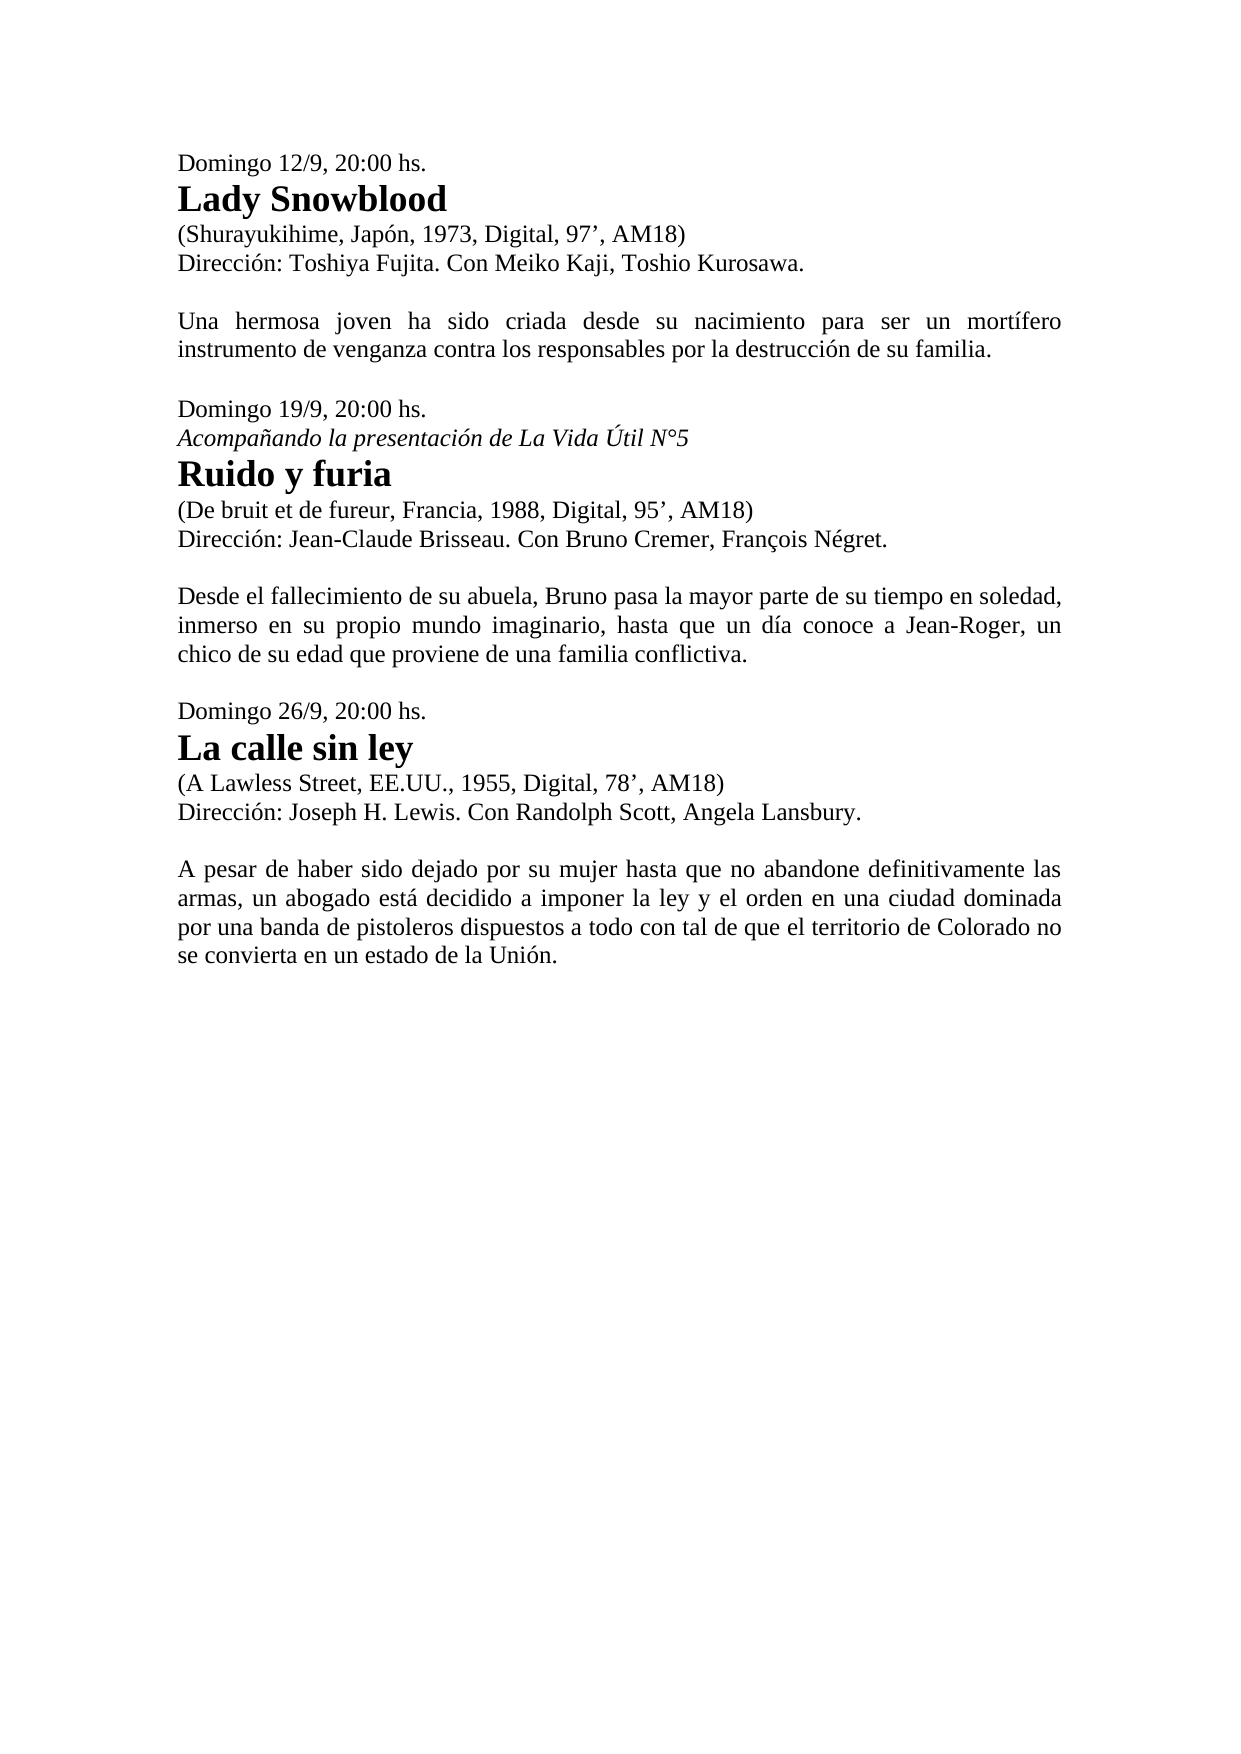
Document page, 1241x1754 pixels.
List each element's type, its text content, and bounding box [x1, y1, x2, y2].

text La calle sin ley [177, 725, 1063, 768]
text (De bruit et de fureur, Francia, 1988, Digital, 95’, AM18) Dirección: Jean-Claude Brisseau. Con Bruno Cremer, François Négret. [177, 495, 1063, 552]
text Domingo 26/9, 20:00 hs. [177, 696, 1063, 725]
text A pesar de haber sido dejado por su mujer hasta que no abandone definitivamente las armas, un abogado está decidido a imponer la ley y el orden en una ciudad dominada por una banda de pistoleros dispuestos a todo con tal de que el territorio de Colorado no se convierta en un estado de la Unión. [177, 854, 1063, 969]
text Ruido y furia [177, 452, 1063, 495]
text Una hermosa joven ha sido criada desde su nacimiento para ser un mortífero instrumento de venganza contra los responsables por la destrucción de su familia. [177, 306, 1063, 363]
text (A Lawless Street, EE.UU., 1955, Digital, 78’, AM18) Dirección: Joseph H. Lewis. Con Randolph Scott, Angela Lansbury. [177, 768, 1063, 826]
text Domingo 19/9, 20:00 hs. [177, 394, 1063, 423]
text Acompañando la presentación de La Vida Útil N°5 [177, 423, 1063, 452]
text Lady Snowblood [177, 176, 1063, 219]
text (Shurayukihime, Japón, 1973, Digital, 97’, AM18) Dirección: Toshiya Fujita. Con Meiko Kaji, Toshio Kurosawa. [177, 219, 1063, 277]
text Desde el fallecimiento de su abuela, Bruno pasa la mayor parte de su tiempo en soledad, inmerso en su propio mundo imaginario, hasta que un día conoce a Jean-Roger, un chico de su edad que proviene de una familia conflictiva. [177, 581, 1063, 667]
text Domingo 12/9, 20:00 hs. [177, 148, 1063, 176]
